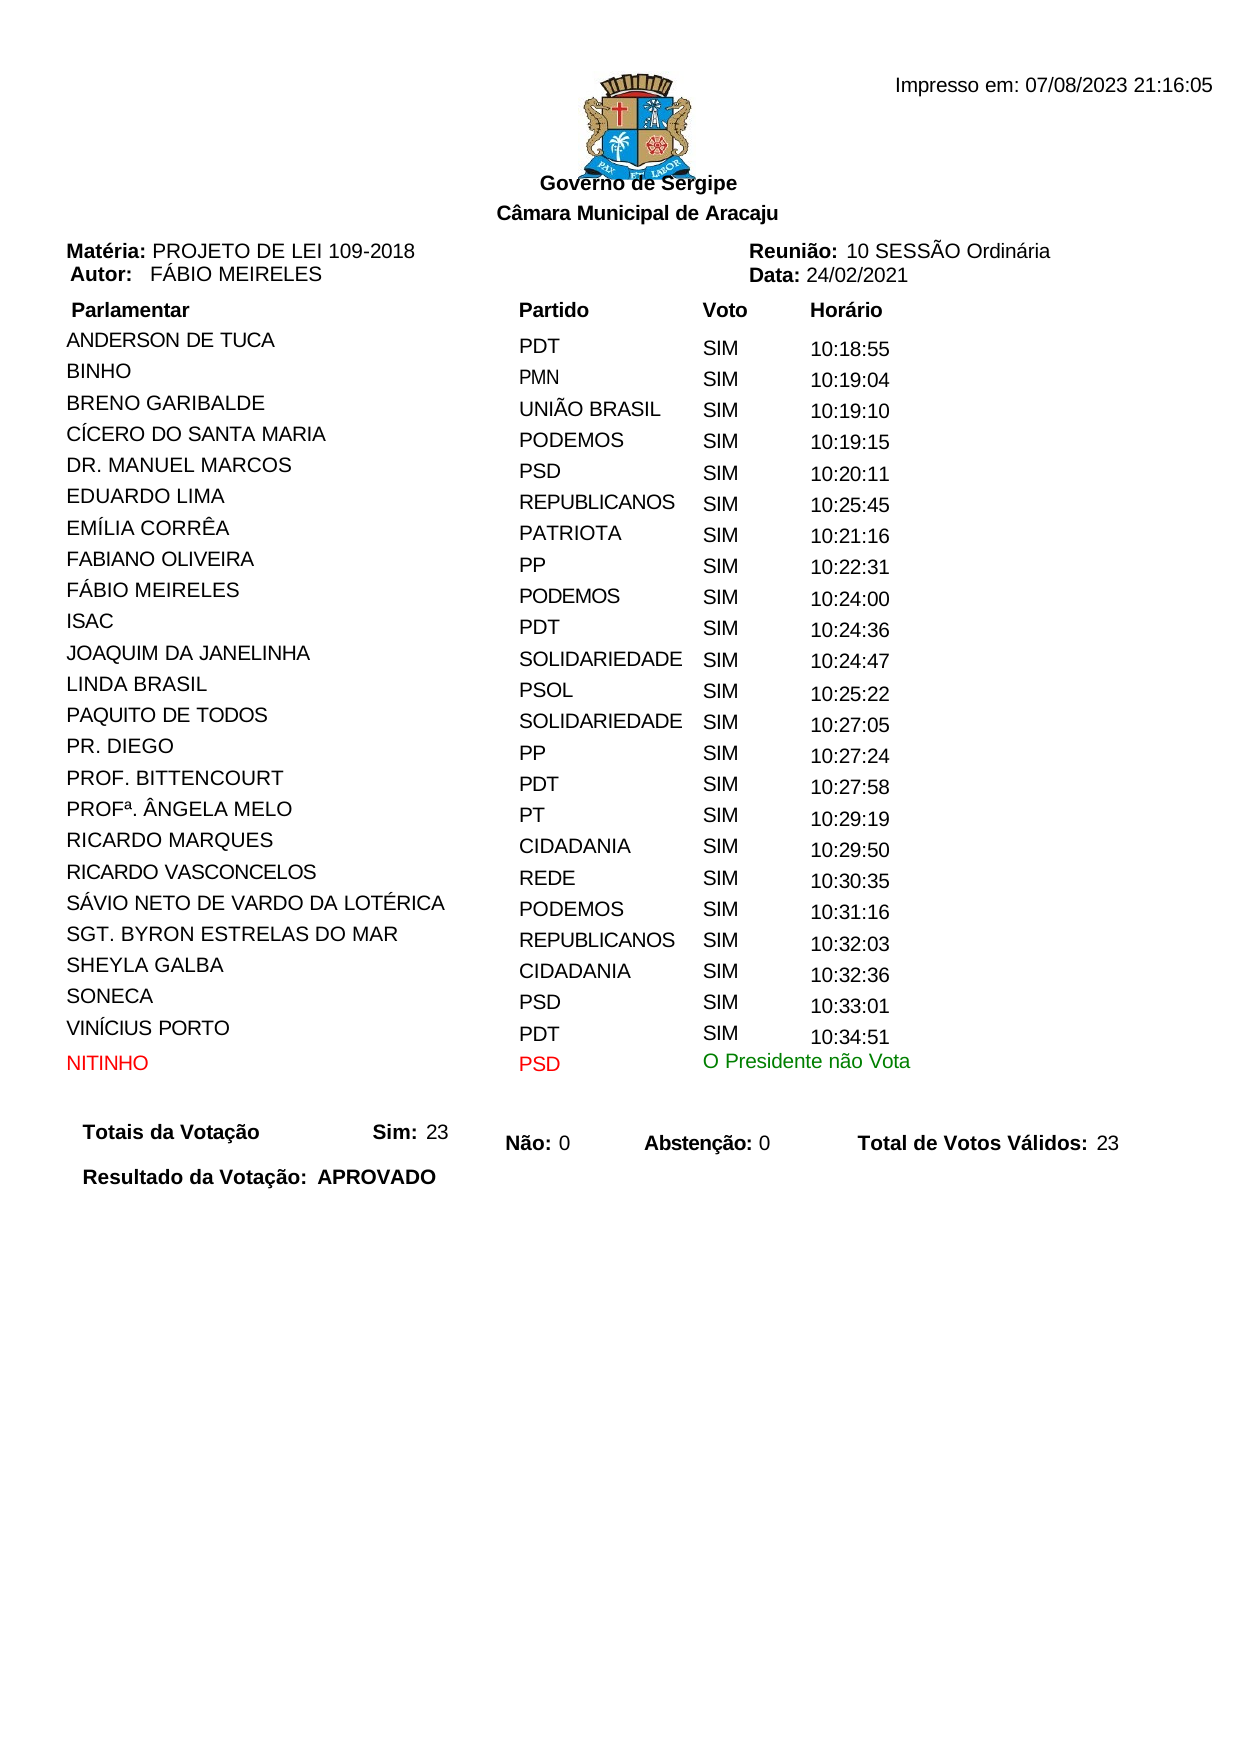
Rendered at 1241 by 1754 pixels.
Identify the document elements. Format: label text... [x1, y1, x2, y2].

text 10:19:04 [810, 368, 1223, 392]
text EMÍLIA CORRÊA FABIANO OLIVEIRA FÁBIO MEIRELES ISAC [66, 515, 285, 633]
text 10:32:36 [810, 963, 1223, 987]
text 10:24:36 [810, 618, 1223, 642]
text PP PODEMOS PDT [519, 553, 622, 639]
text 10:27:58 [810, 775, 1223, 799]
text SIM SIM SIM SIM SIM SIM SIM SIM SIM SIM SIM SIM SIM SIM SIM SIM SIM SIM SIM SIM SIM SIM SIM [703, 336, 739, 1045]
text 10:30:35 [810, 869, 1223, 893]
text Abstenção: 0 Total de Votos Válidos: 23 [644, 1130, 1223, 1154]
text Impresso em: 07/08/2023 21:16:05 [54, 73, 1213, 97]
text SONECA VINÍCIUS PORTO [66, 984, 236, 1039]
text 10:19:15 [810, 430, 1223, 454]
text O Presidente não Vota [703, 1050, 1223, 1073]
text PDT PT [519, 772, 560, 827]
picture [669, 160, 680, 170]
text SÁVIO NETO DE VARDO DA LOTÉRICA SGT. BYRON ESTRELAS DO MAR SHEYLA GALBA [66, 891, 446, 977]
text 10:20:11 [810, 461, 1223, 485]
text PSD [519, 1051, 566, 1075]
text 10:31:16 [810, 900, 1223, 924]
text Data: 24/02/2021 [749, 263, 1223, 287]
text NITINHO [66, 1050, 150, 1074]
text 10:29:50 [810, 838, 1223, 862]
text CIDADANIA REDE PODEMOS REPUBLICANOS CIDADANIA PSD [519, 834, 677, 1014]
text Resultado da Votação: APROVADO [82, 1165, 453, 1189]
picture [660, 166, 671, 170]
text Não: 0 [505, 1130, 574, 1154]
subtitle Governo de Sergipe Câmara Municipal de Aracaju [496, 170, 810, 224]
text JOAQUIM DA JANELINHA LINDA BRASIL [66, 640, 334, 696]
subtitle Parlamentar Partido Voto Horário [71, 298, 1223, 322]
text 10:18:55 [810, 336, 1223, 360]
text PDT [519, 1022, 685, 1046]
text 10:24:00 [810, 586, 1223, 610]
text 10:25:45 [810, 493, 1223, 517]
text REPUBLICANOS PATRIOTA [519, 490, 685, 545]
text PDT PMN [519, 334, 597, 389]
text PROF. BITTENCOURT PROFª. ÂNGELA MELO RICARDO MARQUES RICARDO VASCONCELOS [66, 765, 334, 883]
picture [598, 160, 613, 170]
text 10:33:01 [810, 994, 1223, 1018]
text 10:22:31 [810, 555, 1223, 579]
text ANDERSON DE TUCA BINHO [66, 328, 334, 383]
text SOLIDARIEDADE PSOL SOLIDARIEDADE PP [519, 646, 685, 764]
text Reunião: 10 SESSÃO Ordinária [749, 240, 1223, 263]
text 10:21:16 [810, 524, 1223, 548]
text BRENO GARIBALDE CÍCERO DO SANTA MARIA DR. MANUEL MARCOS EDUARDO LIMA [66, 390, 334, 508]
text 10:32:03 [810, 931, 1223, 955]
text 10:19:10 [810, 399, 1223, 423]
picture [578, 97, 696, 170]
text PAQUITO DE TODOS PR. DIEGO [66, 703, 285, 758]
text 10:34:51 [810, 1025, 1223, 1049]
text 10:27:24 [810, 744, 1223, 768]
text UNIÃO BRASIL PODEMOS PSD [519, 396, 661, 483]
text Matéria: PROJETO DE LEI 109-2018 [66, 240, 415, 263]
text 10:25:22 [810, 681, 1223, 705]
subtitle Totais da Votação Sim: 23 [82, 1120, 453, 1144]
text 10:29:19 [810, 806, 1223, 830]
text 10:24:47 [810, 649, 1223, 673]
text Autor: FÁBIO MEIRELES [70, 263, 415, 286]
text 10:27:05 [810, 713, 1223, 737]
